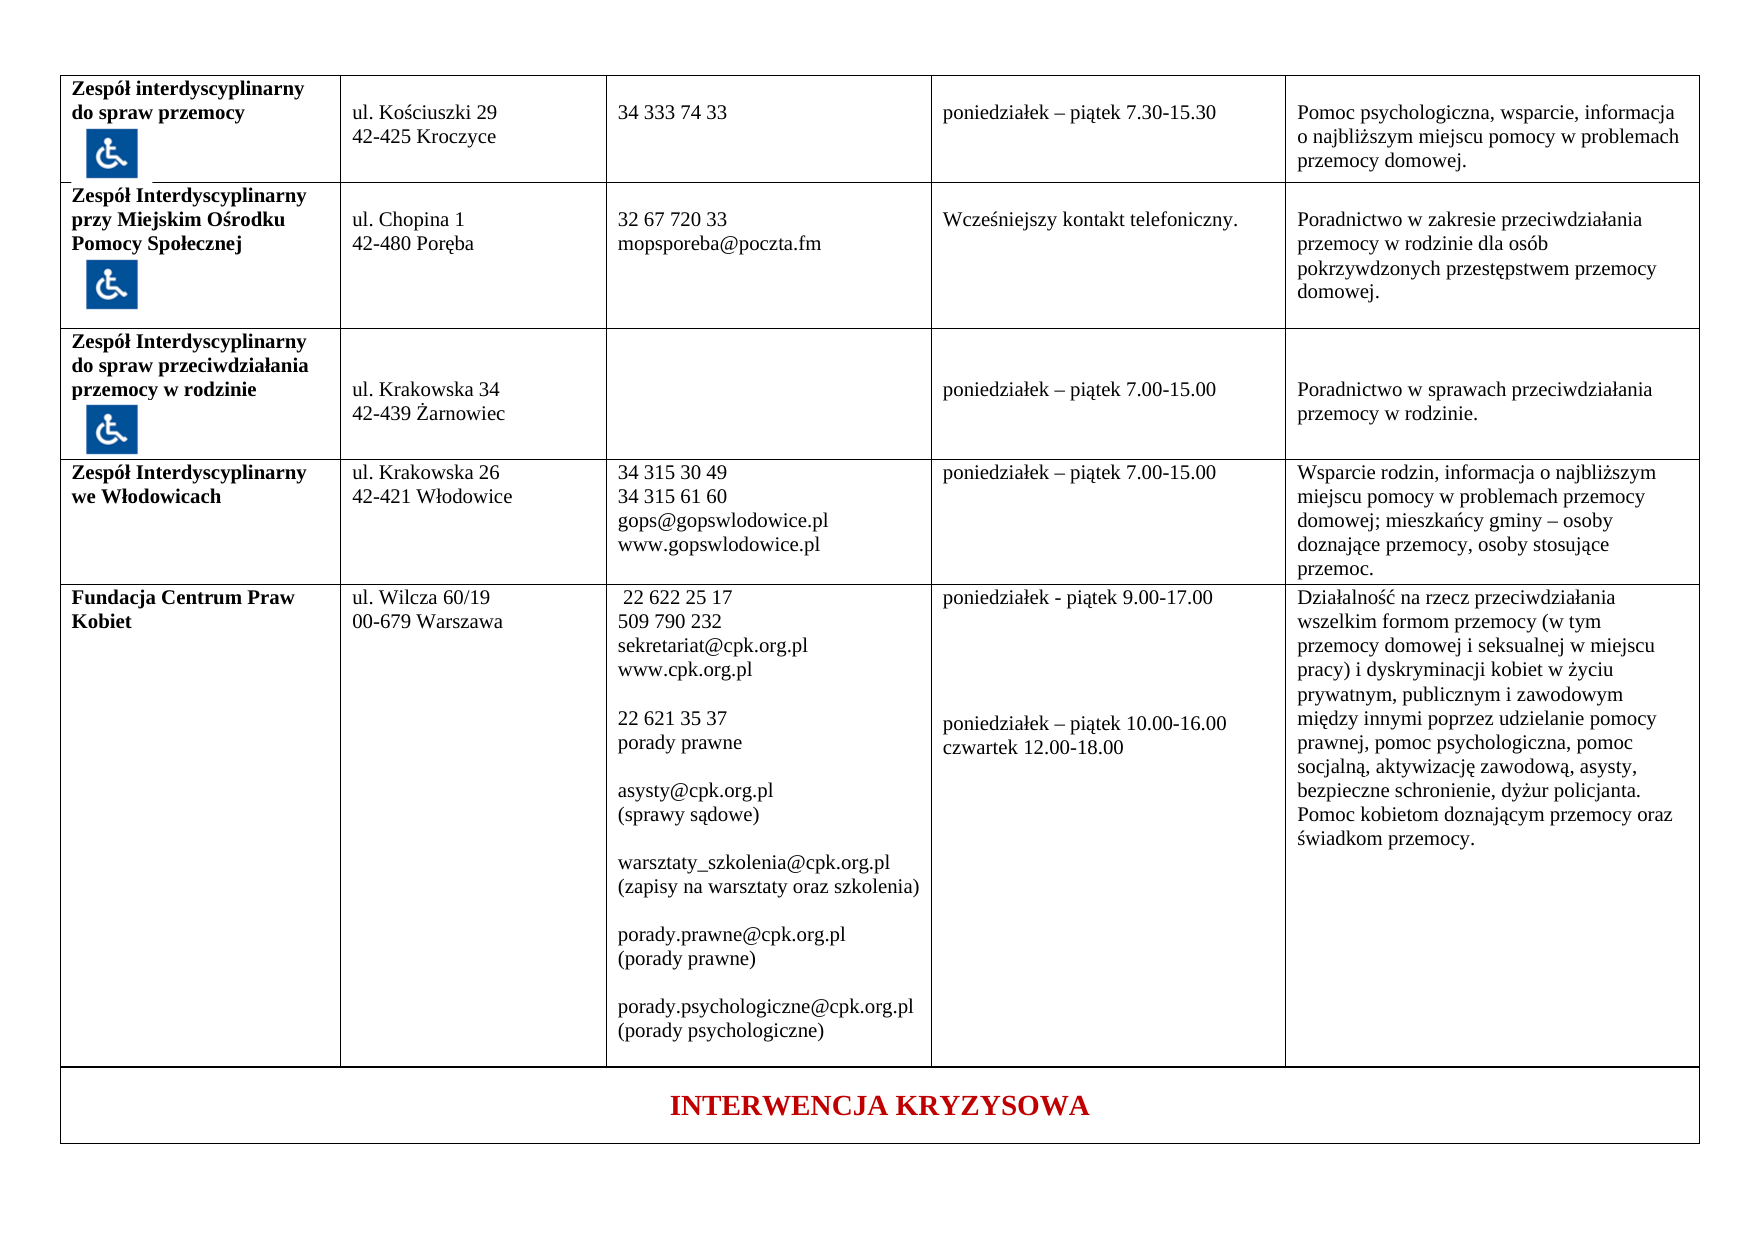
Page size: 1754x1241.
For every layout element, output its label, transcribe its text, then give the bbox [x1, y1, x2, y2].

table_cell ul. Kościuszki 29 42-425 Kroczyce [341, 76, 606, 182]
picture [71, 255, 153, 314]
table_cell Wcześniejszy kontakt telefoniczny. [932, 183, 1285, 328]
table_cell Zespół Interdyscyplinarny przy Miejskim Ośrodku Pomocy Społecznej [61, 183, 340, 328]
table_cell ul. Krakowska 26 42-421 Włodowice [341, 460, 606, 584]
table_cell 32 67 720 33 mopsporeba@poczta.fm [607, 183, 931, 328]
table_cell ul. Wilcza 60/19 00-679 Warszawa [341, 585, 606, 1066]
table_cell 34 315 30 49 34 315 61 60 gops@gopswlodowice.pl www.gopswlodowice.pl [607, 460, 931, 584]
table_cell Zespół interdyscyplinarny do spraw przemocy [61, 76, 340, 182]
table_cell Zespół Interdyscyplinarny we Włodowicach [61, 460, 340, 584]
table_cell Pomoc psychologiczna, wsparcie, informacja o najbliższym miejscu pomocy w problemach przemocy domowej. [1286, 76, 1699, 182]
table_cell Fundacja Centrum Praw Kobiet [61, 585, 340, 1066]
table_cell 22 622 25 17 509 790 232 sekretariat@cpk.org.pl www.cpk.org.pl 22 621 35 37 porady prawne asysty@cpk.org.pl (sprawy sądowe) warsztaty_szkolenia@cpk.org.pl (zapisy na warsztaty oraz szkolenia) porady.prawne@cpk.org.pl (porady prawne) porady.psychologiczne@cpk.org.pl (porady psychologiczne) [607, 585, 931, 1066]
table_cell poniedziałek – piątek 7.30-15.30 [932, 76, 1285, 182]
table_cell 34 333 74 33 [607, 76, 931, 182]
table_cell Zespół Interdyscyplinarny do spraw przeciwdziałania przemocy w rodzinie [61, 329, 340, 459]
table_cell Poradnictwo w sprawach przeciwdziałania przemocy w rodzinie. [1286, 329, 1699, 459]
picture [71, 400, 153, 459]
table_cell [607, 329, 931, 459]
table_cell Poradnictwo w zakresie przeciwdziałania przemocy w rodzinie dla osób pokrzywdzonych przestępstwem przemocy domowej. [1286, 183, 1699, 328]
table_cell ul. Krakowska 34 42-439 Żarnowiec [341, 329, 606, 459]
table_cell poniedziałek - piątek 9.00-17.00 poniedziałek – piątek 10.00-16.00 czwartek 12.00-18.00 [932, 585, 1285, 1066]
table_cell poniedziałek – piątek 7.00-15.00 [932, 329, 1285, 459]
picture [71, 124, 153, 183]
table_cell ul. Chopina 1 42-480 Poręba [341, 183, 606, 328]
table_cell INTERWENCJA KRYZYSOWA [61, 1068, 1699, 1143]
table_cell Wsparcie rodzin, informacja o najbliższym miejscu pomocy w problemach przemocy domowej; mieszkańcy gminy – osoby doznające przemocy, osoby stosujące przemoc. [1286, 460, 1699, 584]
table_cell Działalność na rzecz przeciwdziałania wszelkim formom przemocy (w tym przemocy domowej i seksualnej w miejscu pracy) i dyskryminacji kobiet w życiu prywatnym, publicznym i zawodowym między innymi poprzez udzielanie pomocy prawnej, pomoc psychologiczna, pomoc socjalną, aktywizację zawodową, asysty, bezpieczne schronienie, dyżur policjanta. Pomoc kobietom doznającym przemocy oraz świadkom przemocy. [1286, 585, 1699, 1066]
table_cell poniedziałek – piątek 7.00-15.00 [932, 460, 1285, 584]
